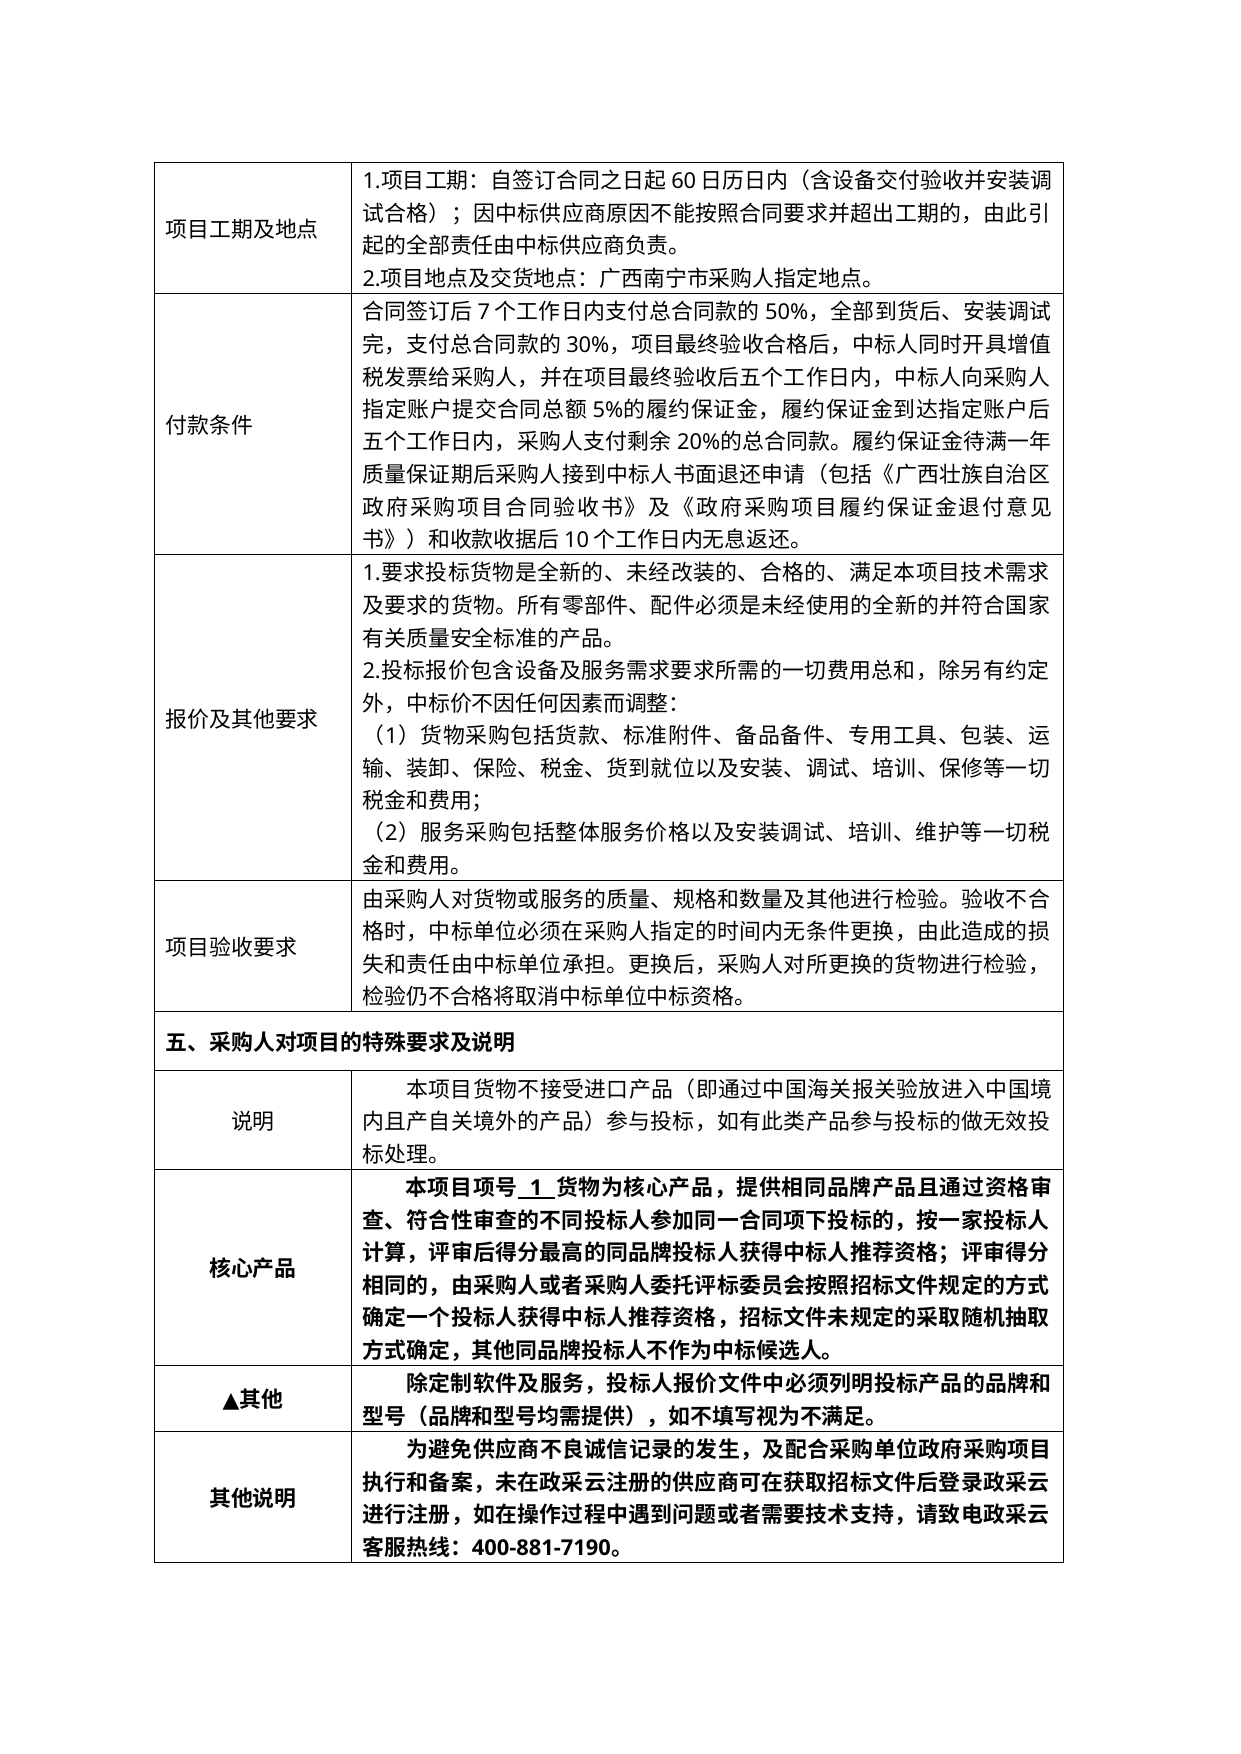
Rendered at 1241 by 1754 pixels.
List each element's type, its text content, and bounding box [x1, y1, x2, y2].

table_cell 本项目货物不接受进口产品（即通过中国海关报关验放进入中国境内且产自关境外的产品）参与投标，如有此类产品参与投标的做无效投标处理。 [352, 1071, 1063, 1169]
table_cell 除定制软件及服务，投标人报价文件中必须列明投标产品的品牌和型号（品牌和型号均需提供），如不填写视为不满足。 [352, 1366, 1063, 1431]
table_cell 其他说明 [155, 1432, 351, 1562]
table_cell 报价及其他要求 [155, 555, 351, 880]
table_cell 1.要求投标货物是全新的、未经改装的、合格的、满足本项目技术需求及要求的货物。所有零部件、配件必须是未经使用的全新的并符合国家有关质量安全标准的产品。 2.投标报价包含设备及服务需求要求所需的一切费用总和，除另有约定外，中标价不因任何因素而调整： （1）货物采购包括货款、标准附件、备品备件、专用工具、包装、运输、装卸、保险、税金、货到就位以及安装、调试、培训、保修等一切税金和费用； （2）服务采购包括整体服务价格以及安装调试、培训、维护等一切税金和费用。 [352, 555, 1063, 880]
table_cell 项目验收要求 [155, 881, 351, 1011]
table_cell 核心产品 [155, 1170, 351, 1365]
table_cell 项目工期及地点 [155, 163, 351, 293]
table_cell 1.项目工期：自签订合同之日起60日历日内（含设备交付验收并安装调试合格）；因中标供应商原因不能按照合同要求并超出工期的，由此引起的全部责任由中标供应商负责。 2.项目地点及交货地点：广西南宁市采购人指定地点。 [352, 163, 1063, 293]
table_cell 本项目项号 1 货物为核心产品，提供相同品牌产品且通过资格审查、符合性审查的不同投标人参加同一合同项下投标的，按一家投标人计算，评审后得分最高的同品牌投标人获得中标人推荐资格；评审得分相同的，由采购人或者采购人委托评标委员会按照招标文件规定的方式确定一个投标人获得中标人推荐资格，招标文件未规定的采取随机抽取方式确定，其他同品牌投标人不作为中标候选人。 [352, 1170, 1063, 1365]
table_cell 为避免供应商不良诚信记录的发生，及配合采购单位政府采购项目执行和备案，未在政采云注册的供应商可在获取招标文件后登录政采云进行注册，如在操作过程中遇到问题或者需要技术支持，请致电政采云客服热线：400-881-7190。 [352, 1432, 1063, 1562]
table_cell 合同签订后7个工作日内支付总合同款的50%，全部到货后、安装调试完，支付总合同款的30%，项目最终验收合格后，中标人同时开具增值税发票给采购人，并在项目最终验收后五个工作日内，中标人向采购人指定账户提交合同总额5%的履约保证金，履约保证金到达指定账户后五个工作日内，采购人支付剩余20%的总合同款。履约保证金待满一年质量保证期后采购人接到中标人书面退还申请（包括《广西壮族自治区政府采购项目合同验收书》及《政府采购项目履约保证金退付意见书》）和收款收据后 10个工作日内无息返还。 [352, 294, 1063, 554]
table_cell 付款条件 [155, 294, 351, 554]
table_cell 由采购人对货物或服务的质量、规格和数量及其他进行检验。验收不合格时，中标单位必须在采购人指定的时间内无条件更换，由此造成的损失和责任由中标单位承担。更换后，采购人对所更换的货物进行检验，检验仍不合格将取消中标单位中标资格。 [352, 881, 1063, 1011]
table_cell ▲其他 [155, 1366, 351, 1431]
table_cell 五、采购人对项目的特殊要求及说明 [155, 1012, 1063, 1070]
table_cell 说明 [155, 1071, 351, 1169]
